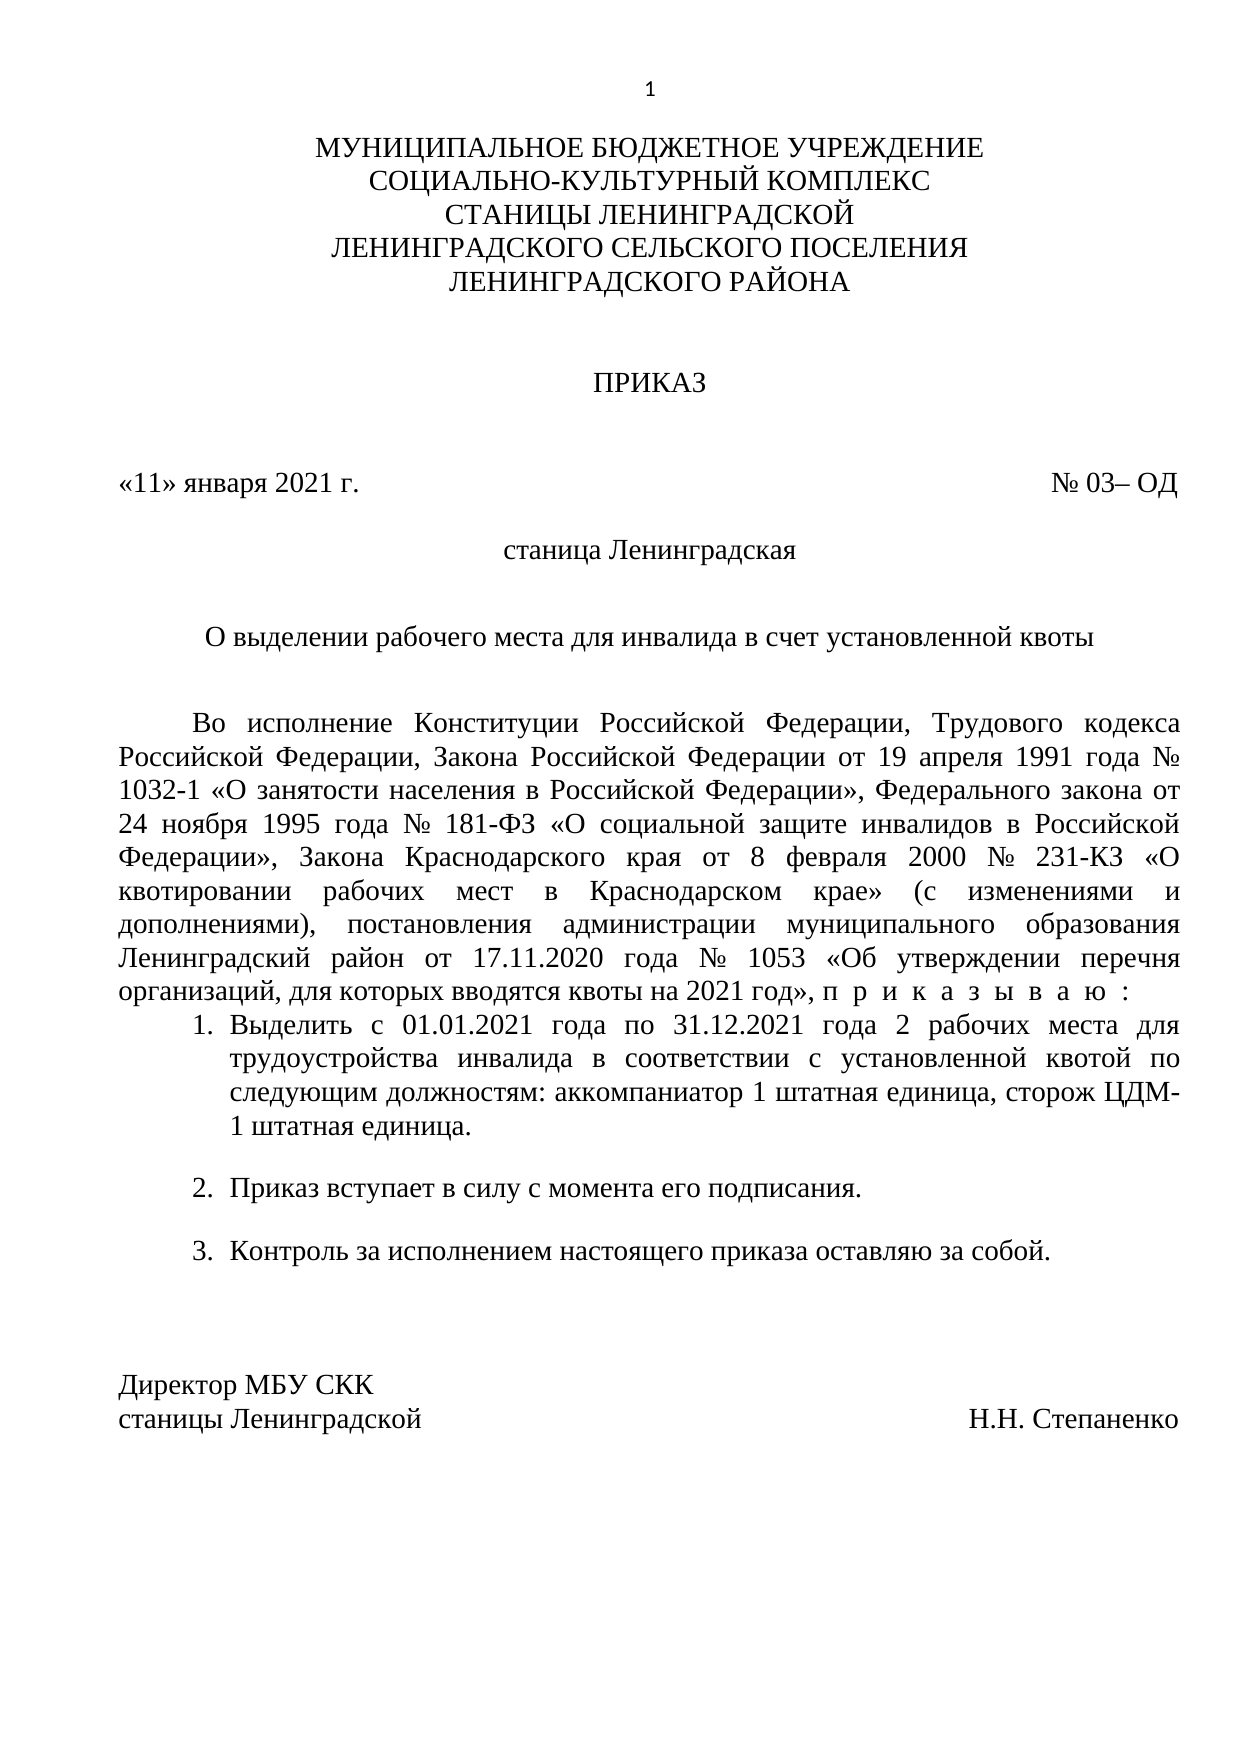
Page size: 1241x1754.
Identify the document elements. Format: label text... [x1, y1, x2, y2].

text ЛЕНИНГРАДСКОГО СЕЛЬСКОГО ПОСЕЛЕНИЯ [118, 231, 1181, 264]
list Приказ вступает в силу с момента его подписания. [192, 1170, 1181, 1204]
list Контроль за исполнением настоящего приказа оставляю за собой. [192, 1233, 1181, 1267]
text МУНИЦИПАЛЬНОЕ БЮДЖЕТНОЕ УЧРЕЖДЕНИЕ [118, 130, 1181, 163]
text станицы Ленинградской Н.Н. Степаненко [118, 1401, 1181, 1434]
text Директор МБУ СКК [118, 1367, 1181, 1401]
subtitle ПРИКАЗ [118, 365, 1181, 398]
text Во исполнение Конституции Российской Федерации, Трудового кодекса Российской Федерации, Закона Российской Федерации от 19 апреля 1991 года № 1032-1 «О занятости населения в Российской Федерации», Федерального закона от 24 ноября 1995 года № 181-ФЗ «О социальной защите инвалидов в Российской Федерации», Закона Краснодарского края от 8 февраля 2000 № 231-КЗ «О квотировании рабочих мест в Краснодарском крае» (с изменениями и дополнениями), постановления администрации муниципального образования Ленинградский район от 17.11.2020 года № 1053 «Об утверждении перечня организаций, для которых вводятся квоты на 2021 год», приказываю: [118, 705, 1181, 1007]
text СОЦИАЛЬНО-КУЛЬТУРНЫЙ КОМПЛЕКС [118, 163, 1181, 197]
text станица Ленинградская [118, 532, 1181, 566]
text О выделении рабочего места для инвалида в счет установленной квоты [118, 619, 1181, 652]
text «11» января 2021 г. № 03– ОД [118, 465, 1181, 499]
text ЛЕНИНГРАДСКОГО РАЙОНА [118, 264, 1181, 298]
list Выделить с 01.01.2021 года по 31.12.2021 года 2 рабочих места для трудоустройства инвалида в соответствии с установленной квотой по следующим должностям: аккомпаниатор 1 штатная единица, сторож ЦДМ- 1 штатная единица. [192, 1007, 1181, 1141]
text СТАНИЦЫ ЛЕНИНГРАДСКОЙ [118, 197, 1181, 231]
